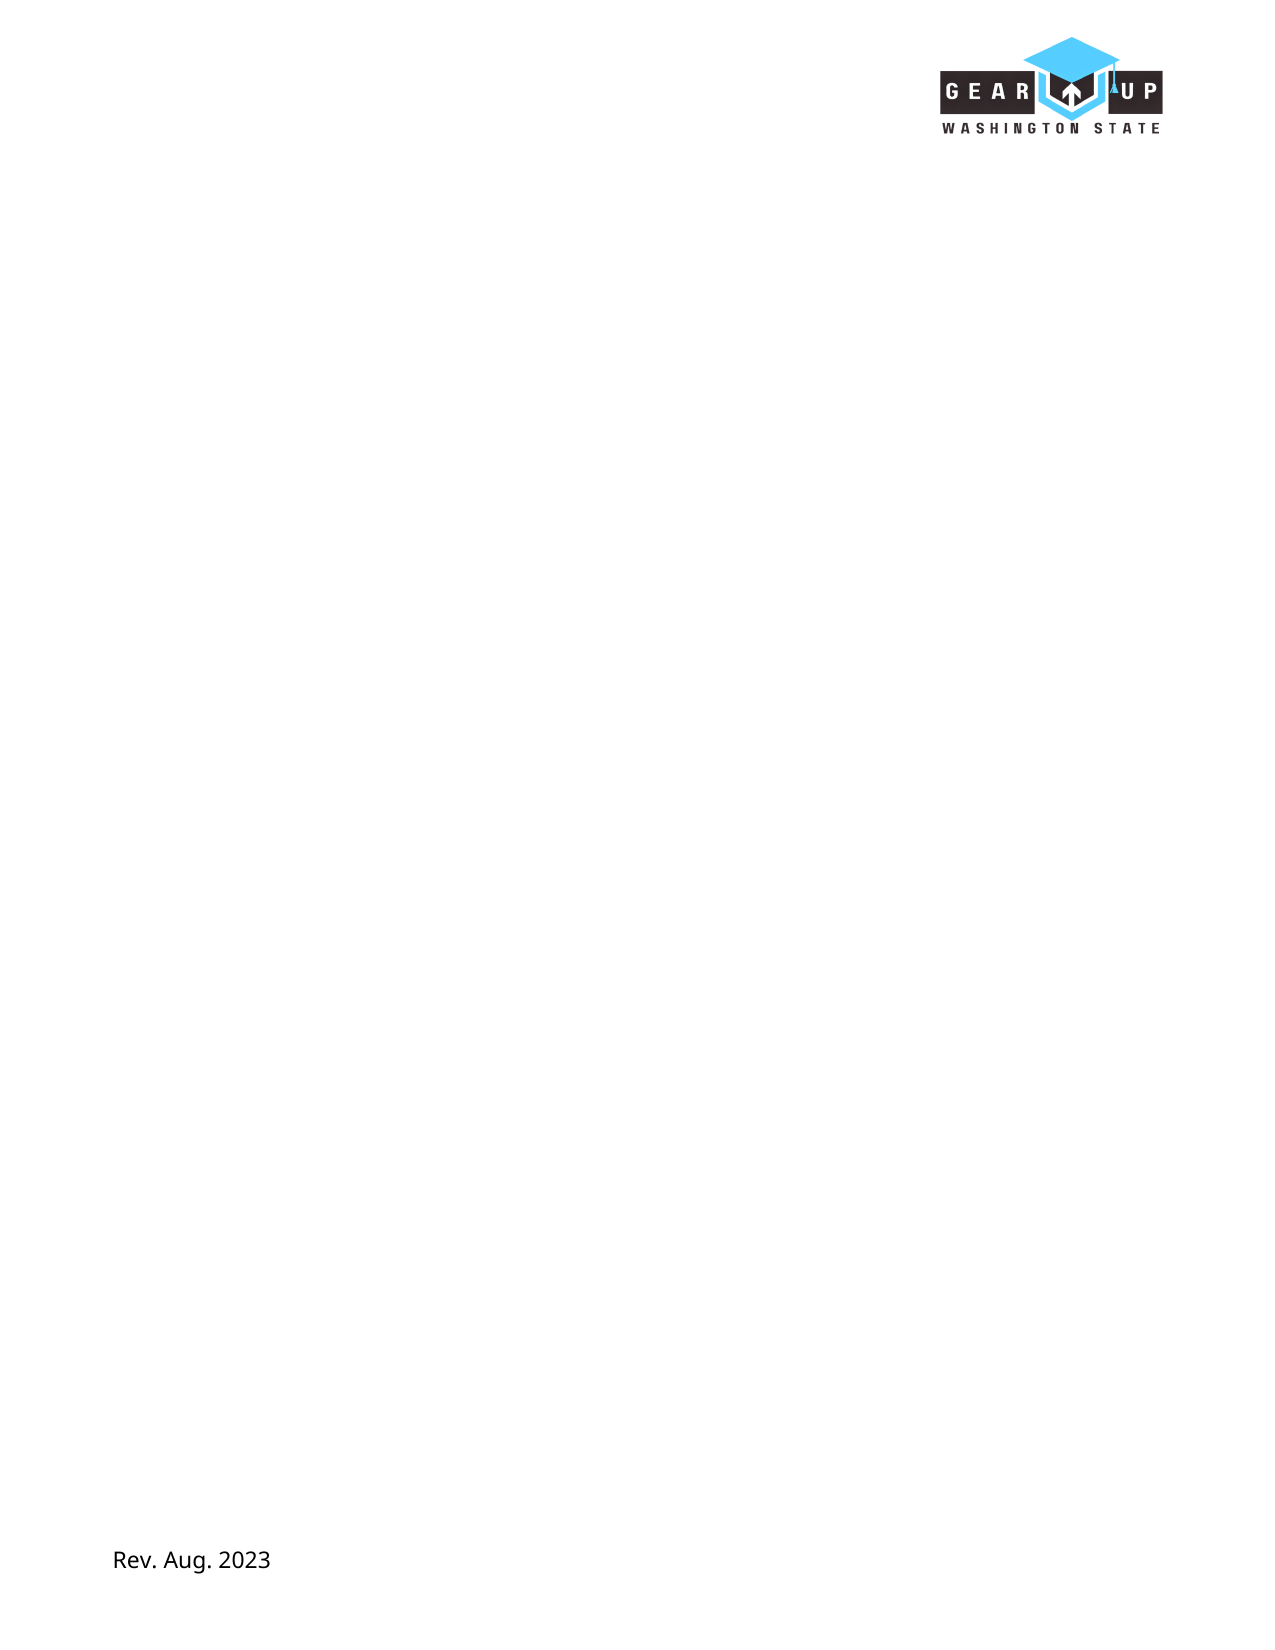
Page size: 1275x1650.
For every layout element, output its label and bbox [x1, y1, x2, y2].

picture [929, 30, 1175, 144]
